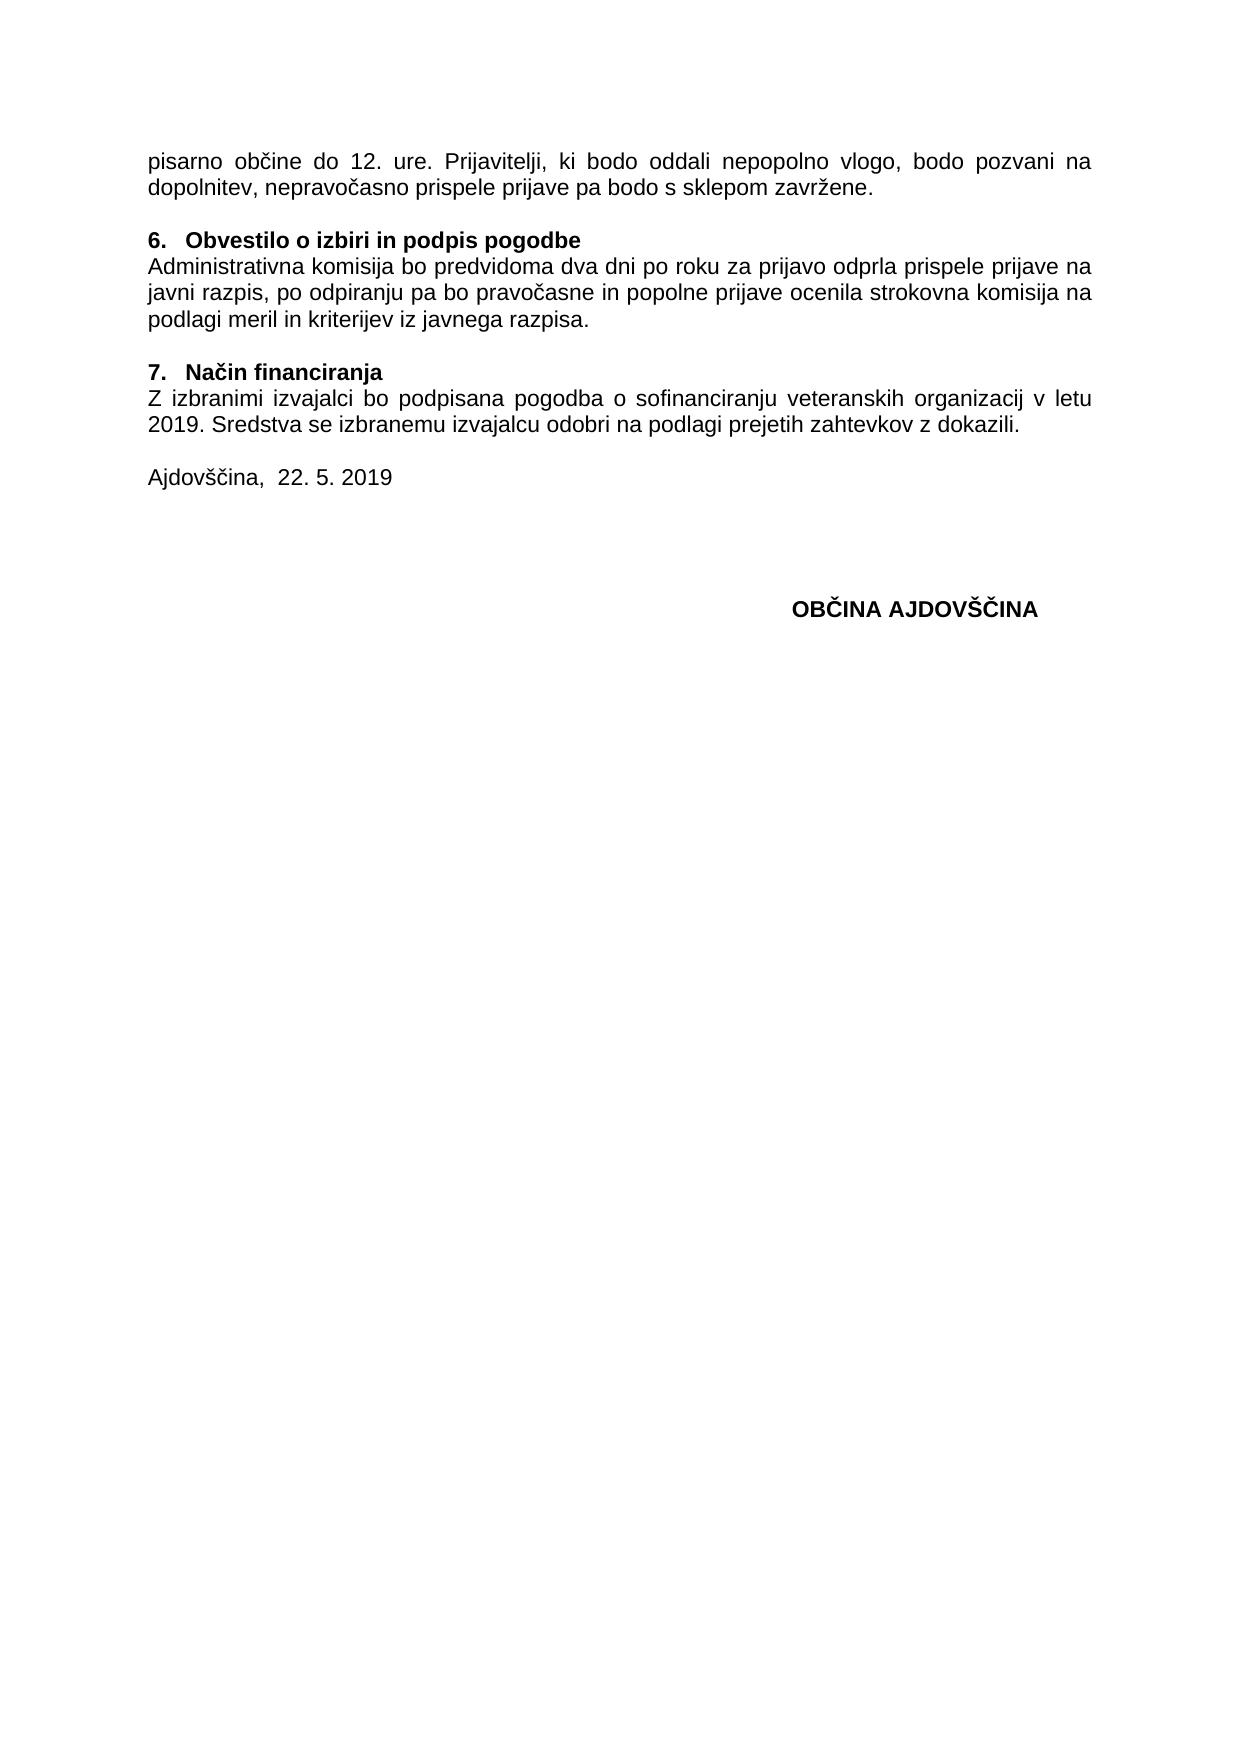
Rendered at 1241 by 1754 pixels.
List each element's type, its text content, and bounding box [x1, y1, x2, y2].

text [148, 148, 1093, 200]
text Z izbranimi izvajalci bo podpisana pogodba o sofinanciranju veteranskih organizacij v letu 2019. Sredstva se izbranemu izvajalcu odobri na podlagi prejetih zahtevkov z dokazili. [148, 385, 1093, 437]
list Način financiranja [148, 358, 1093, 385]
list Obvestilo o izbiri in podpis pogodbe [148, 227, 1093, 253]
text Ajdovščina, 22. 5. 2019 [148, 464, 1093, 490]
text Administrativna komisija bo predvidoma dva dni po roku za prijavo odprla prispele prijave na javni razpis, po odpiranju pa bo pravočasne in popolne prijave ocenila strokovna komisija na podlagi meril in kriterijev iz javnega razpisa. [148, 253, 1093, 332]
text OBČINA AJDOVŠČINA [738, 596, 1093, 622]
